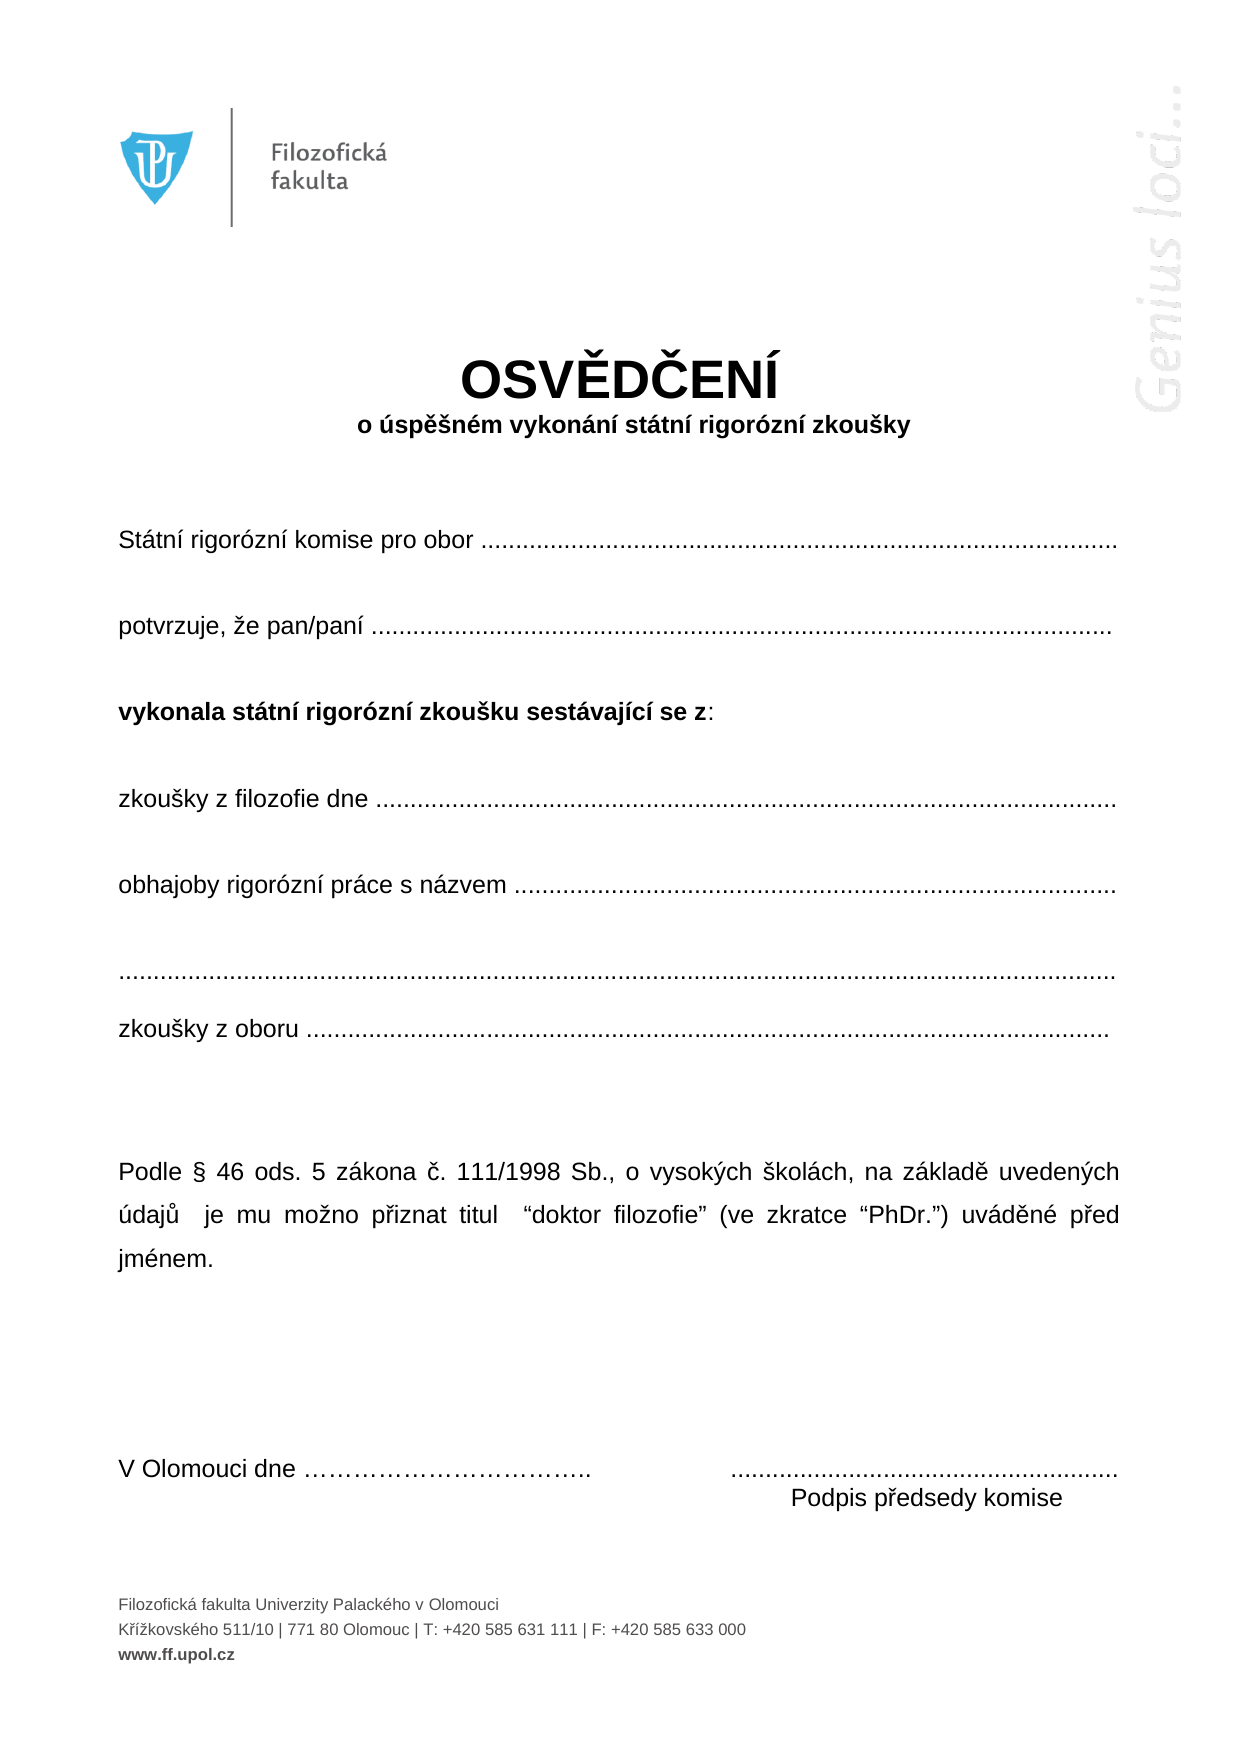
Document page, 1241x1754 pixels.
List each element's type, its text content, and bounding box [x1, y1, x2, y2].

text o úspěšném vykonání státní rigorózní zkoušky [118, 410, 1122, 439]
picture [120, 108, 387, 227]
text vykonala státní rigorózní zkoušku sestávající se z: [118, 697, 1122, 726]
text OSVĚDČENÍ [118, 348, 1122, 410]
text V Olomouci dne …………………………….. ........................................................ [118, 1454, 1122, 1483]
text zkoušky z oboru .................................................................................................................... [118, 1014, 1122, 1042]
text potvrzuje, že pan/paní ........................................................................................................... [118, 611, 1122, 640]
text Podle § 46 ods. 5 zákona č. 111/1998 Sb., o vysokých školách, na základě uvedených údajů je mu možno přiznat titul “doktor filozofie” (ve zkratce “PhDr.”) uváděné před jménem. [118, 1157, 1122, 1272]
text Státní rigorózní komise pro obor ............................................................................................ [118, 525, 1122, 554]
text Podpis předsedy komise [118, 1483, 1122, 1512]
text ................................................................................................................................................ [118, 956, 1122, 985]
picture [1132, 86, 1181, 412]
text obhajoby rigorózní práce s názvem ....................................................................................... [118, 870, 1122, 899]
text zkoušky z filozofie dne ........................................................................................................... [118, 784, 1122, 812]
